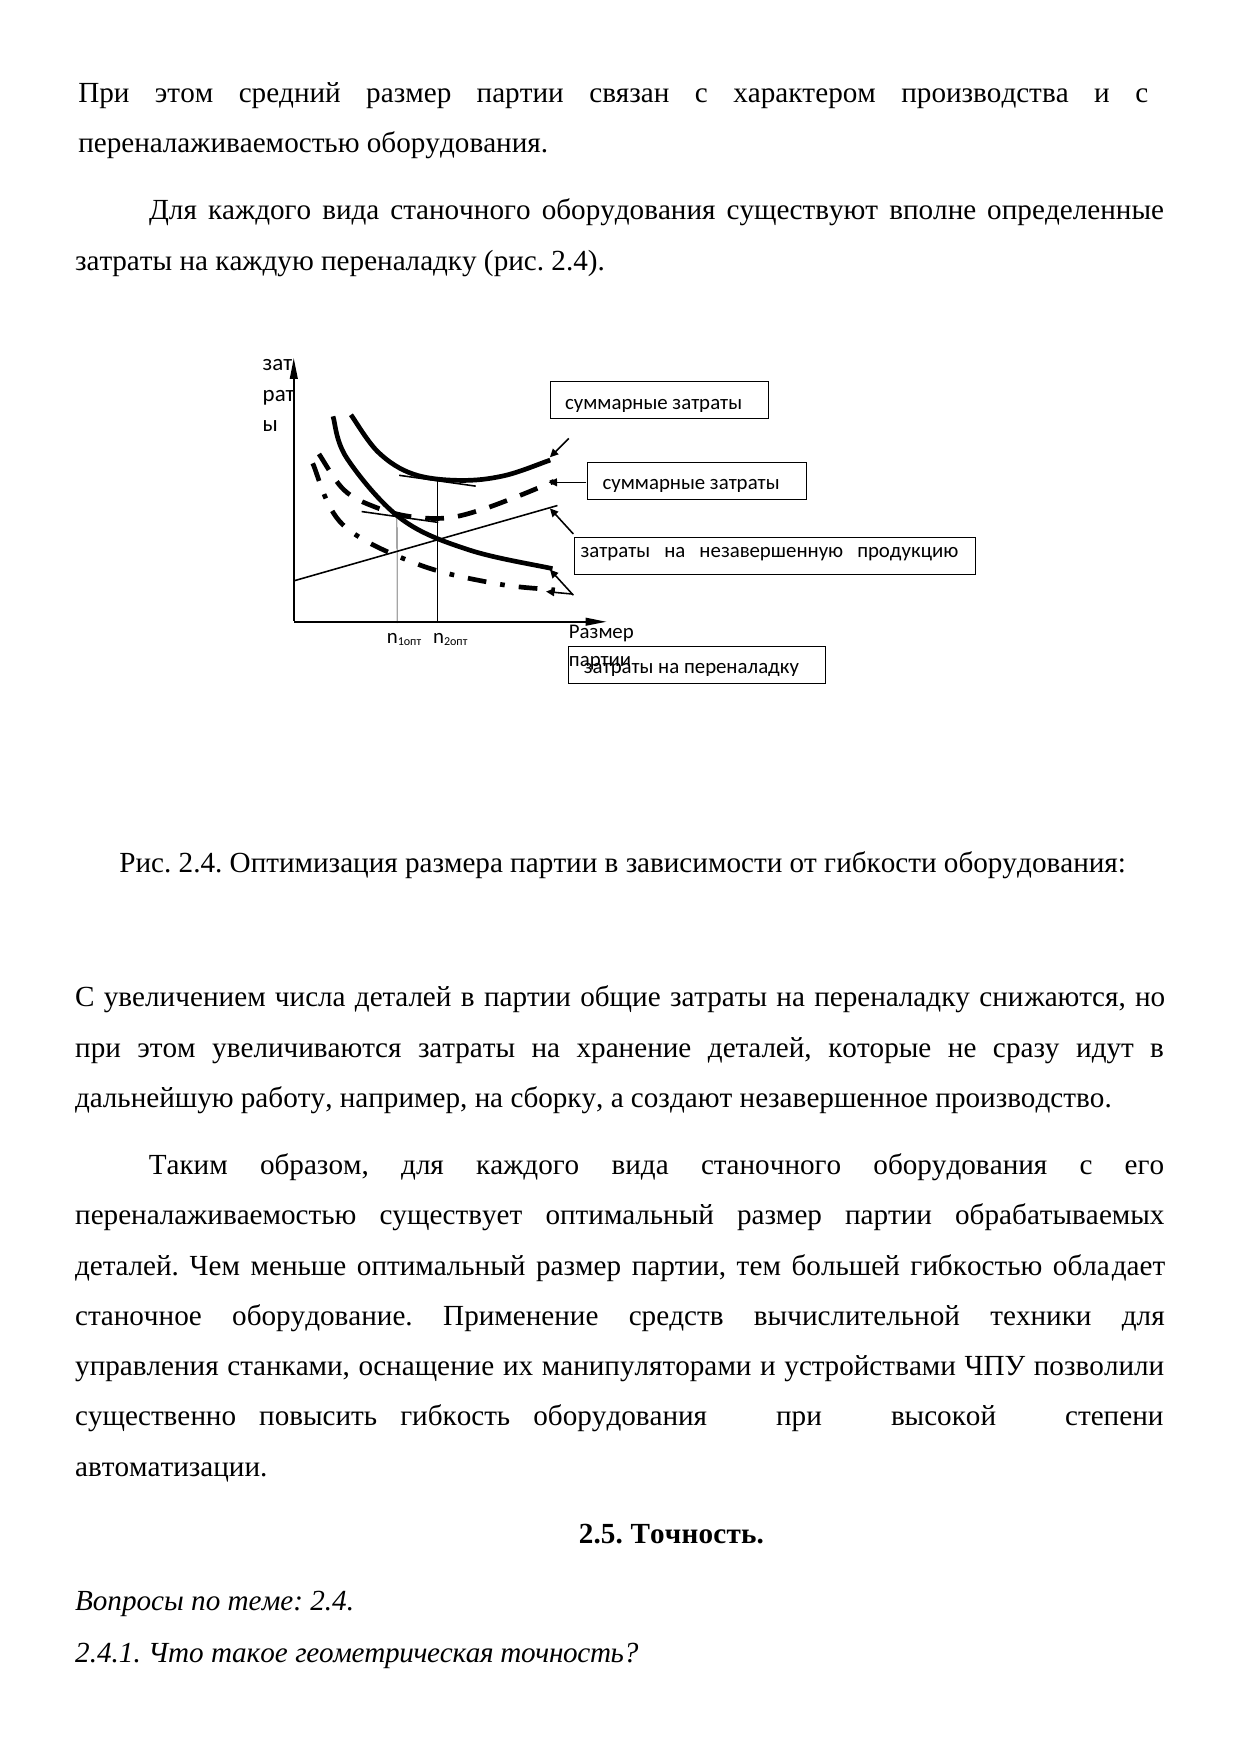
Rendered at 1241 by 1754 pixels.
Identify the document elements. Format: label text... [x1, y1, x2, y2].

text При этом средний размер партии связан с характером производства и с переналаживаемостью оборудования. [78, 75, 1149, 159]
text Вопросы по теме: 2.4. [75, 1583, 1165, 1616]
text Рис. 2.4. Оптимизация размера партии в зависимости от гибкости оборудования: [80, 845, 1165, 879]
text Таким образом, для каждого вида станочного оборудования с его переналаживаемостью существует оптимальный размер партии обрабатываемых деталей. Чем меньше оптимальный размер партии, тем большей гибкостью обладает станочное оборудование. Применение средств вычислительной техники для управления станками, оснащение их манипуляторами и устройствами ЧПУ позволили существенно повысить гибкость оборудования при высокой степени автоматизации. [75, 1147, 1165, 1482]
text 2.4.1. Что такое геометрическая точность? [75, 1636, 1165, 1669]
text 2.5. Точность. [177, 1516, 1165, 1549]
text Для каждого вида станочного оборудования существуют вполне определенные затраты на каждую переналадку (рис. 2.4). [75, 192, 1165, 276]
text С увеличением числа деталей в партии общие затраты на переналадку снижаются, но при этом увеличиваются затраты на хранение деталей, которые не сразу идут в дальнейшую работу, например, на сборку, а создают незавершенное производство. [75, 979, 1165, 1113]
